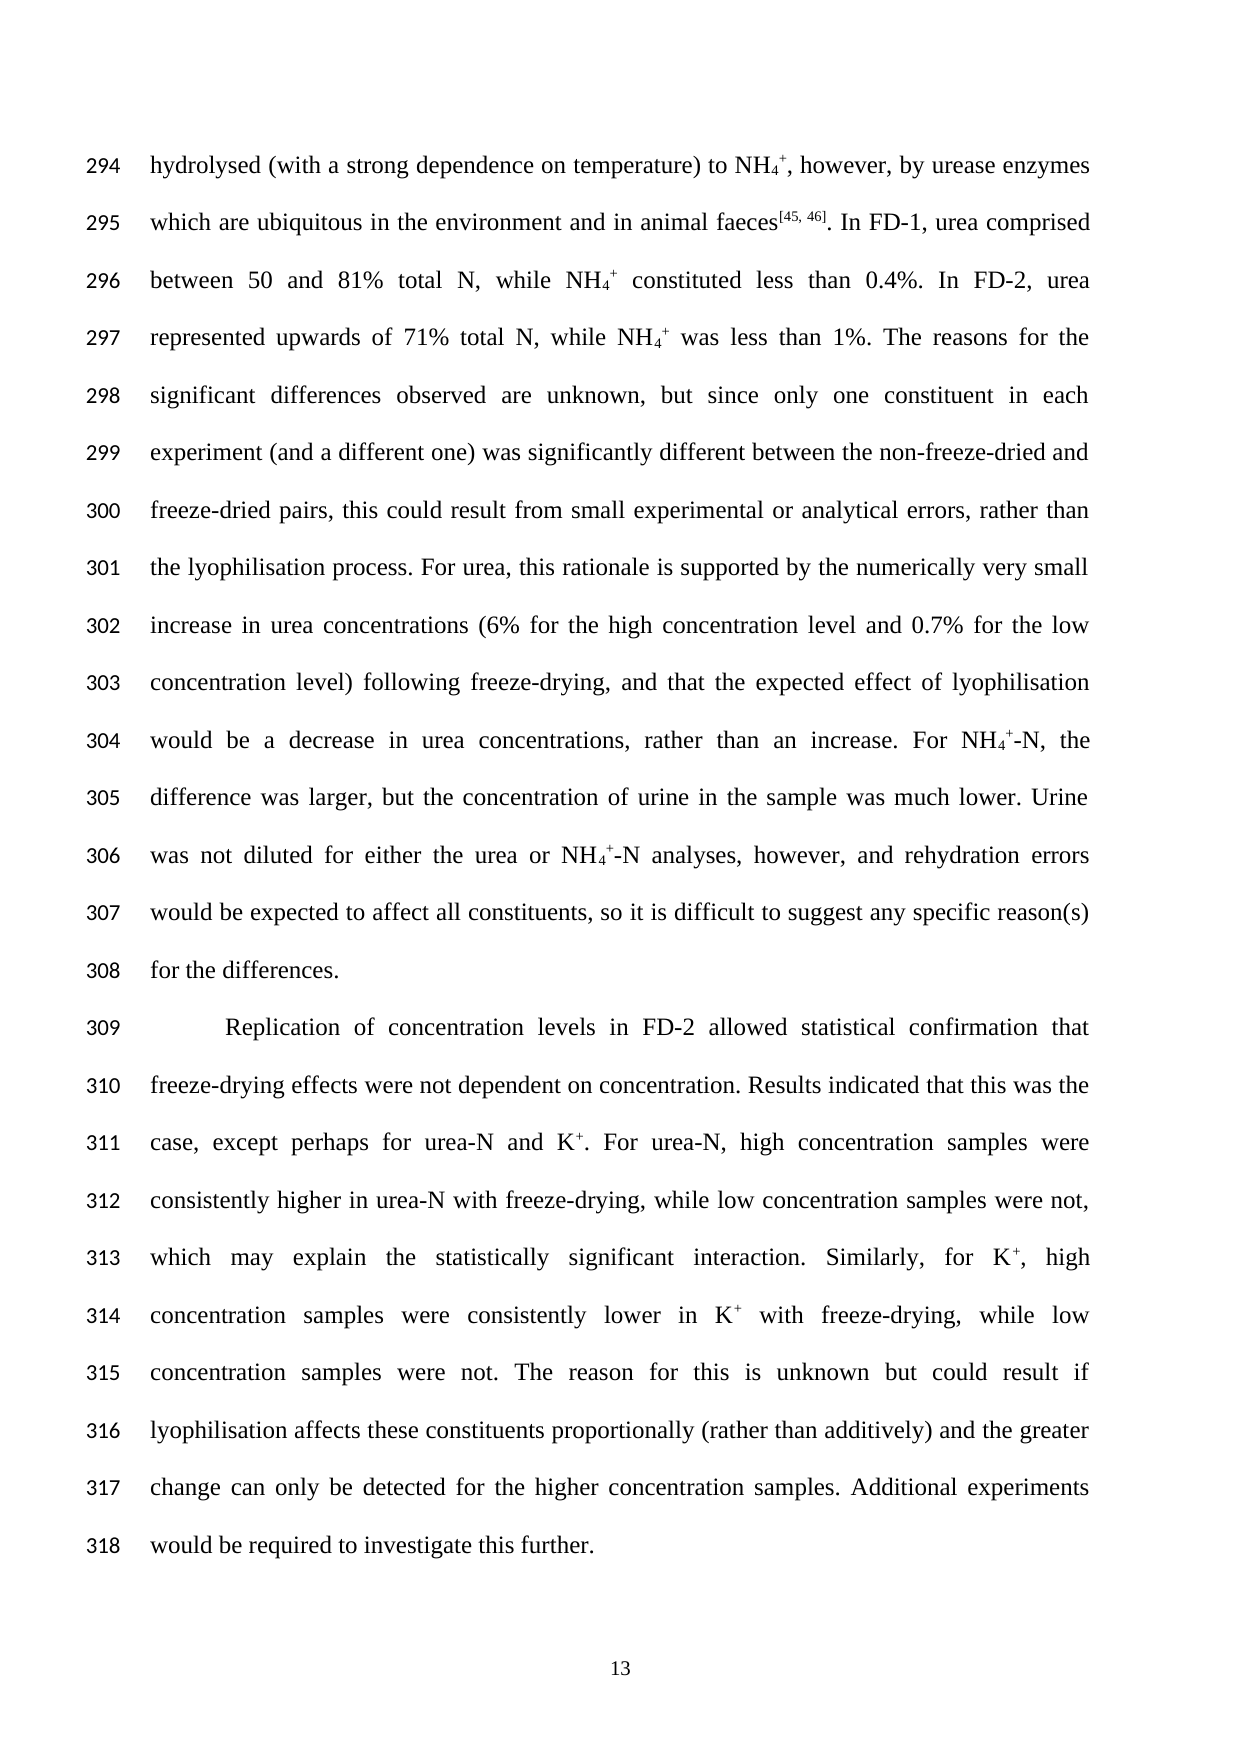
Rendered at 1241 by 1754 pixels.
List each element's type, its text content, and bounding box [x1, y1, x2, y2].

text Replication of concentration levels in FD-2 allowed statistical confirmation that freeze-drying effects were not dependent on concentration. Results indicated that this was the case, except perhaps for urea-N and K+. For urea-N, high concentration samples were consistently higher in urea-N with freeze-drying, while low concentration samples were not, which may explain the statistically significant interaction. Similarly, for K+, high concentration samples were consistently lower in K+ with freeze-drying, while low concentration samples were not. The reason for this is unknown but could result if lyophilisation affects these constituents proportionally (rather than additively) and the greater change can only be detected for the higher concentration samples. Additional experiments would be required to investigate this further. [150, 1012, 1090, 1559]
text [150, 150, 1090, 984]
